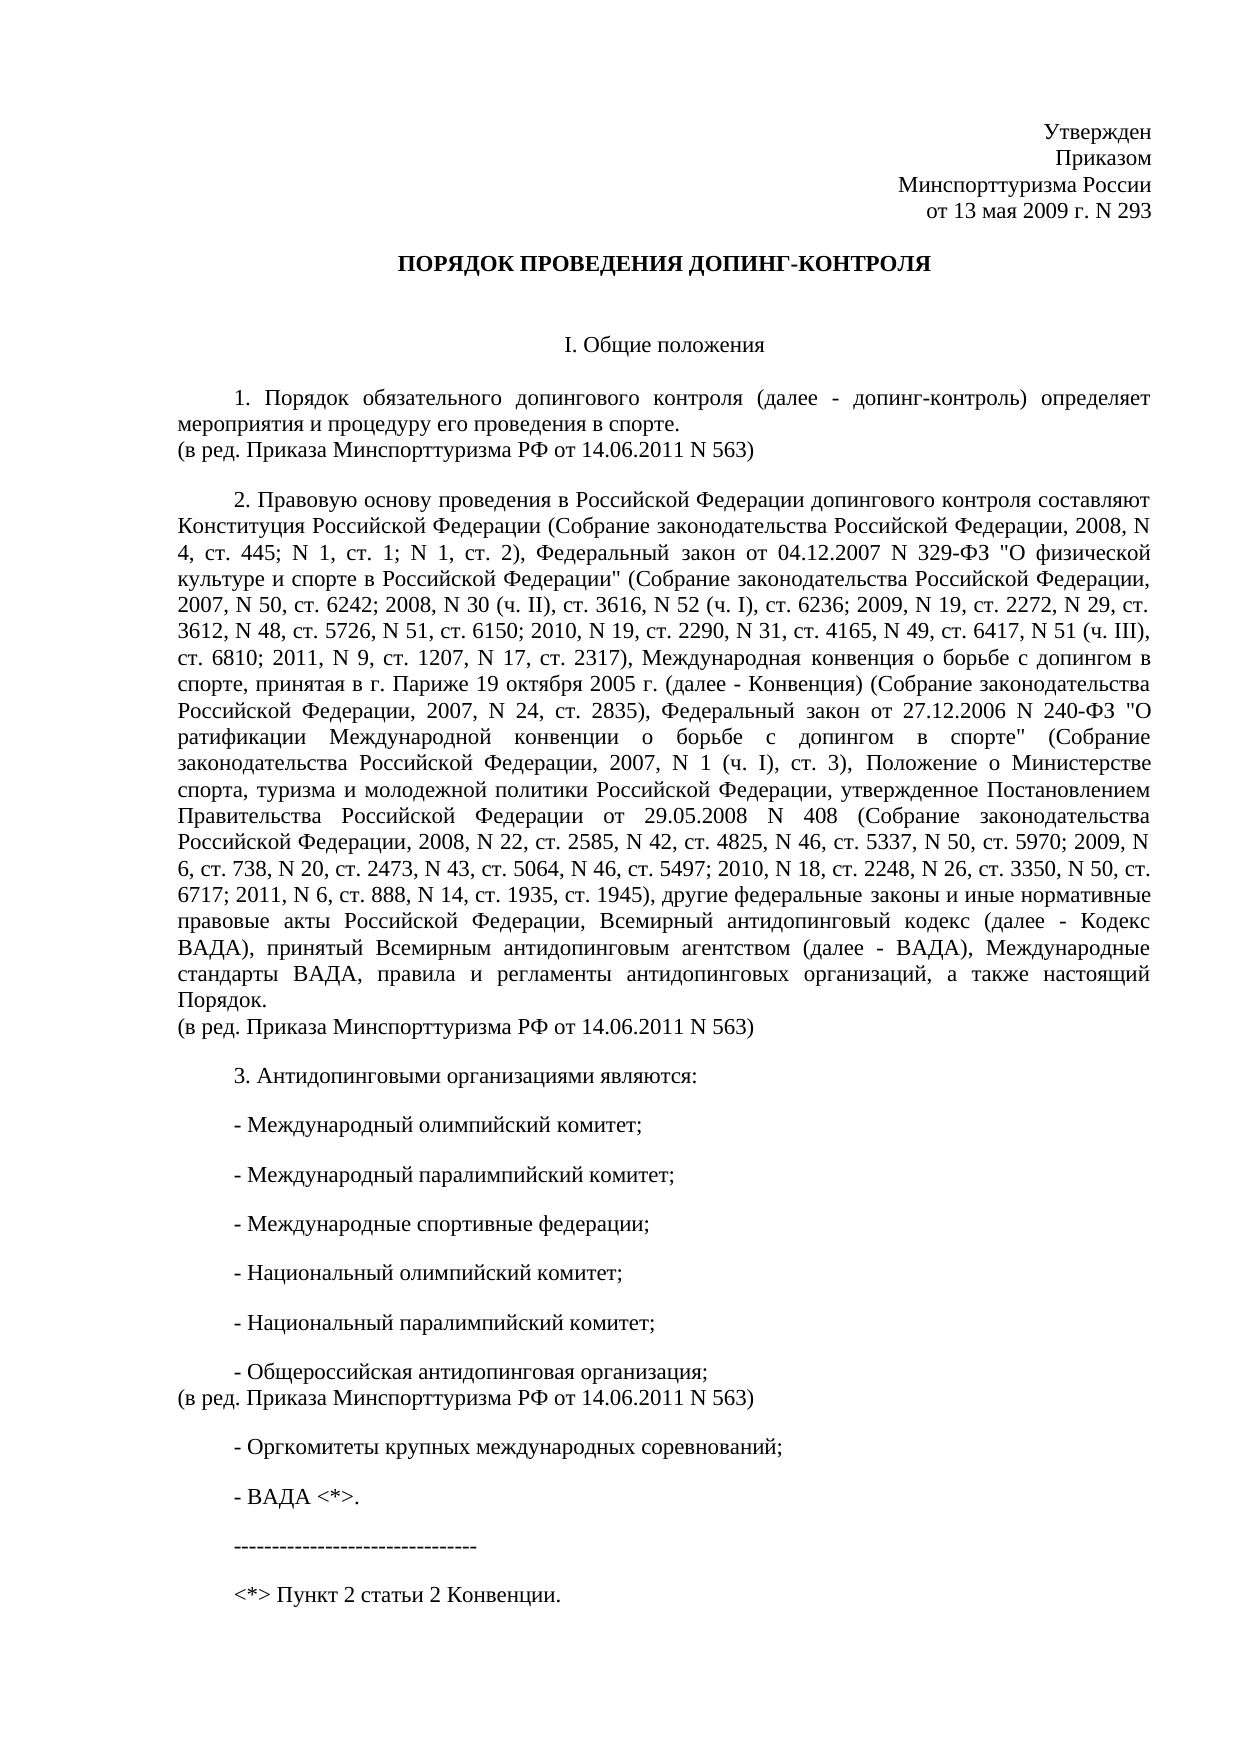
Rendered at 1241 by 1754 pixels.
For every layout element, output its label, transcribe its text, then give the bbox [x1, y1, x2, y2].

text - Национальный паралимпийский комитет; [177, 1308, 1152, 1335]
text Минспорттуризма России [177, 171, 1152, 197]
text - Общероссийская антидопинговая организация; [177, 1358, 1152, 1384]
text -------------------------------- [177, 1532, 1152, 1558]
text 1. Порядок обязательного допингового контроля (далее - допинг-контроль) определяет мероприятия и процедуру его проведения в спорте. [177, 384, 1152, 437]
text Утвержден [177, 118, 1152, 144]
text 2. Правовую основу проведения в Российской Федерации допингового контроля составляют Конституция Российской Федерации (Собрание законодательства Российской Федерации, 2008, N 4, ст. 445; N 1, ст. 1; N 1, ст. 2), Федеральный закон от 04.12.2007 N 329-ФЗ "О физической культуре и спорте в Российской Федерации" (Собрание законодательства Российской Федерации, 2007, N 50, ст. 6242; 2008, N 30 (ч. II), ст. 3616, N 52 (ч. I), ст. 6236; 2009, N 19, ст. 2272, N 29, ст. 3612, N 48, ст. 5726, N 51, ст. 6150; 2010, N 19, ст. 2290, N 31, ст. 4165, N 49, ст. 6417, N 51 (ч. III), ст. 6810; 2011, N 9, ст. 1207, N 17, ст. 2317), Международная конвенция о борьбе с допингом в спорте, принятая в г. Париже 19 октября 2005 г. (далее - Конвенция) (Собрание законодательства Российской Федерации, 2007, N 24, ст. 2835), Федеральный закон от 27.12.2006 N 240-ФЗ "О ратификации Международной конвенции о борьбе с допингом в спорте" (Собрание законодательства Российской Федерации, 2007, N 1 (ч. I), ст. 3), Положение о Министерстве спорта, туризма и молодежной политики Российской Федерации, утвержденное Постановлением Правительства Российской Федерации от 29.05.2008 N 408 (Собрание законодательства Российской Федерации, 2008, N 22, ст. 2585, N 42, ст. 4825, N 46, ст. 5337, N 50, ст. 5970; 2009, N 6, ст. 738, N 20, ст. 2473, N 43, ст. 5064, N 46, ст. 5497; 2010, N 18, ст. 2248, N 26, ст. 3350, N 50, ст. 6717; 2011, N 6, ст. 888, N 14, ст. 1935, ст. 1945), другие федеральные законы и иные нормативные правовые акты Российской Федерации, Всемирный антидопинговый кодекс (далее - Кодекс ВАДА), принятый Всемирным антидопинговым агентством (далее - ВАДА), Международные стандарты ВАДА, правила и регламенты антидопинговых организаций, а также настоящий Порядок. [177, 486, 1152, 1013]
text 3. Антидопинговыми организациями являются: [177, 1062, 1152, 1088]
text (в ред. Приказа Минспорттуризма РФ от 14.06.2011 N 563) [177, 437, 1152, 463]
text от 13 мая 2009 г. N 293 [177, 197, 1152, 223]
text I. Общие положения [177, 331, 1152, 357]
text (в ред. Приказа Минспорттуризма РФ от 14.06.2011 N 563) [177, 1384, 1152, 1411]
text - Международный олимпийский комитет; [177, 1111, 1152, 1138]
text Приказом [177, 144, 1152, 171]
text <*> Пункт 2 статьи 2 Конвенции. [177, 1581, 1152, 1608]
text - Международный паралимпийский комитет; [177, 1161, 1152, 1187]
text - Национальный олимпийский комитет; [177, 1259, 1152, 1286]
title ПОРЯДОК ПРОВЕДЕНИЯ ДОПИНГ-КОНТРОЛЯ [177, 250, 1152, 276]
text (в ред. Приказа Минспорттуризма РФ от 14.06.2011 N 563) [177, 1013, 1152, 1039]
text - Международные спортивные федерации; [177, 1210, 1152, 1236]
text - ВАДА <*>. [177, 1483, 1152, 1509]
text - Оргкомитеты крупных международных соревнований; [177, 1433, 1152, 1460]
